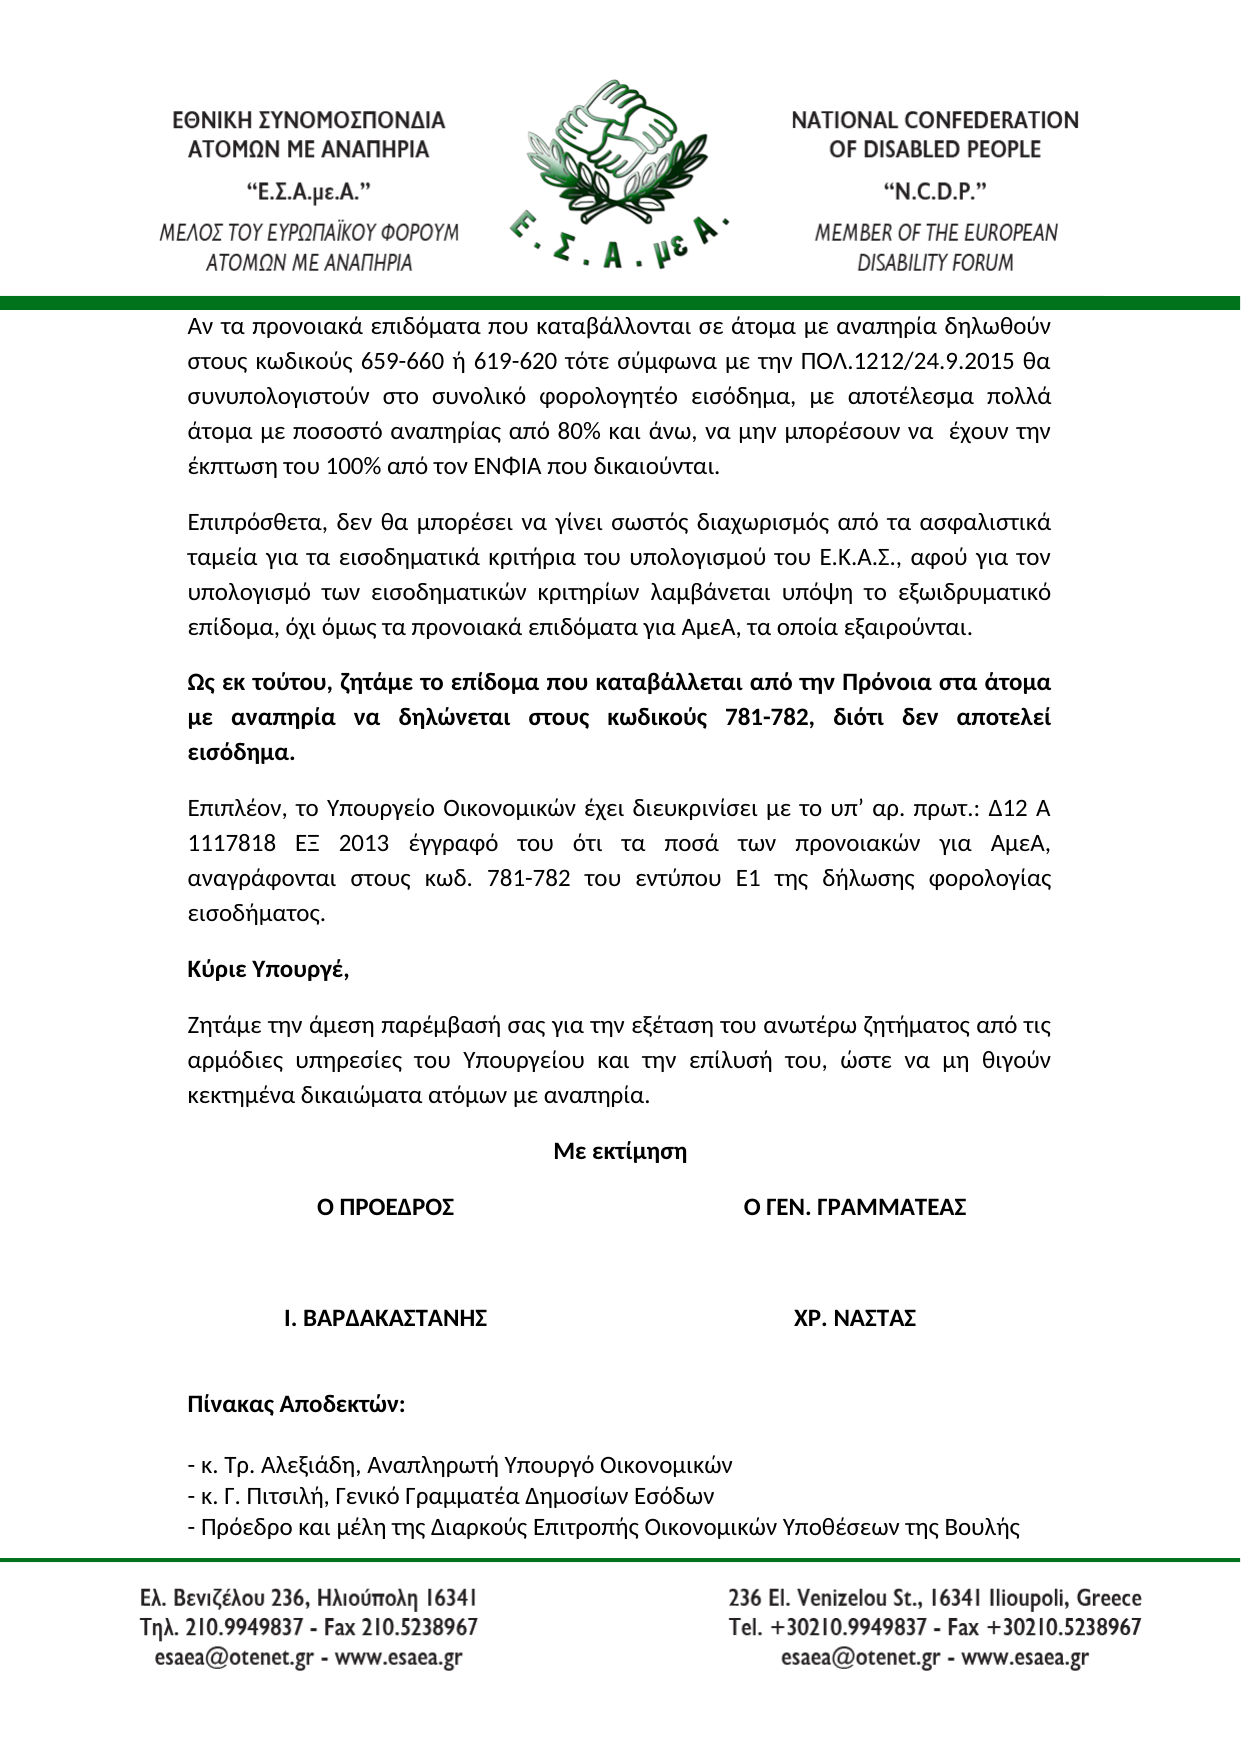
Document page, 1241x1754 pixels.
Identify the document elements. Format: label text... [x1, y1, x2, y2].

text - Πρόεδρο και μέλη της Διαρκούς Επιτροπής Οικονομικών Υποθέσεων της Βουλής [187, 1511, 1053, 1541]
text Επιπρόσθετα, δεν θα μπορέσει να γίνει σωστός διαχωρισμός από τα ασφαλιστικά ταμεία για τα εισοδηματικά κριτήρια του υπολογισμού του Ε.Κ.Α.Σ., αφού για τον υπολογισμό των εισοδηματικών κριτηρίων λαμβάνεται υπόψη το εξωιδρυματικό επίδομα, όχι όμως τα προνοιακά επιδόματα για ΑμεΑ, τα οποία εξαιρούνται. [187, 506, 1053, 641]
picture [0, 1558, 1241, 1681]
text Ζητάμε την άμεση παρέμβασή σας για την εξέταση του ανωτέρω ζητήματος από τις αρμόδιες υπηρεσίες του Υπουργείου και την επίλυσή του, ώστε να μη θιγούν κεκτημένα δικαιώματα ατόμων με αναπηρία. [187, 1009, 1053, 1109]
text Κύριε Υπουργέ, [187, 953, 1053, 984]
text Με εκτίμηση [187, 1135, 1053, 1165]
picture [0, 73, 1241, 310]
text Πίνακας Αποδεκτών: [187, 1389, 1053, 1419]
text - κ. Τρ. Αλεξιάδη, Αναπληρωτή Υπουργό Οικονομικών [187, 1450, 1053, 1480]
text - κ. Γ. Πιτσιλή, Γενικό Γραμματέα Δημοσίων Εσόδων [187, 1480, 1053, 1511]
text Ι. ΒΑΡΔΑΚΑΣΤΑΝΗΣ [187, 1302, 583, 1333]
text ΧΡ. ΝΑΣΤΑΣ [657, 1302, 1053, 1333]
text Επιπλέον, το Υπουργείο Οικονομικών έχει διευκρινίσει με το υπ’ αρ. πρωτ.: Δ12 Α 1117818 ΕΞ 2013 έγγραφό του ότι τα ποσά των προνοιακών για ΑμεΑ, αναγράφονται στους κωδ. 781-782 του εντύπου Ε1 της δήλωσης φορολογίας εισοδήματος. [187, 792, 1053, 928]
text Ο ΓΕΝ. ΓΡΑΜΜΑΤΕΑΣ [657, 1191, 1053, 1221]
text Αν τα προνοιακά επιδόματα που καταβάλλονται σε άτομα με αναπηρία δηλωθούν στους κωδικούς 659-660 ή 619-620 τότε σύμφωνα με την ΠΟΛ.1212/24.9.2015 θα συνυπολογιστούν στο συνολικό φορολογητέο εισόδημα, με αποτέλεσμα πολλά άτομα με ποσοστό αναπηρίας από 80% και άνω, να μην μπορέσουν να έχουν την έκπτωση του 100% από τον ΕΝΦΙΑ που δικαιούνται. [187, 310, 1053, 480]
text Ο ΠΡΟΕΔΡΟΣ [187, 1191, 583, 1221]
text Ως εκ τούτου, ζητάμε το επίδομα που καταβάλλεται από την Πρόνοια στα άτομα με αναπηρία να δηλώνεται στους κωδικούς 781-782, διότι δεν αποτελεί εισόδημα. [187, 666, 1053, 767]
